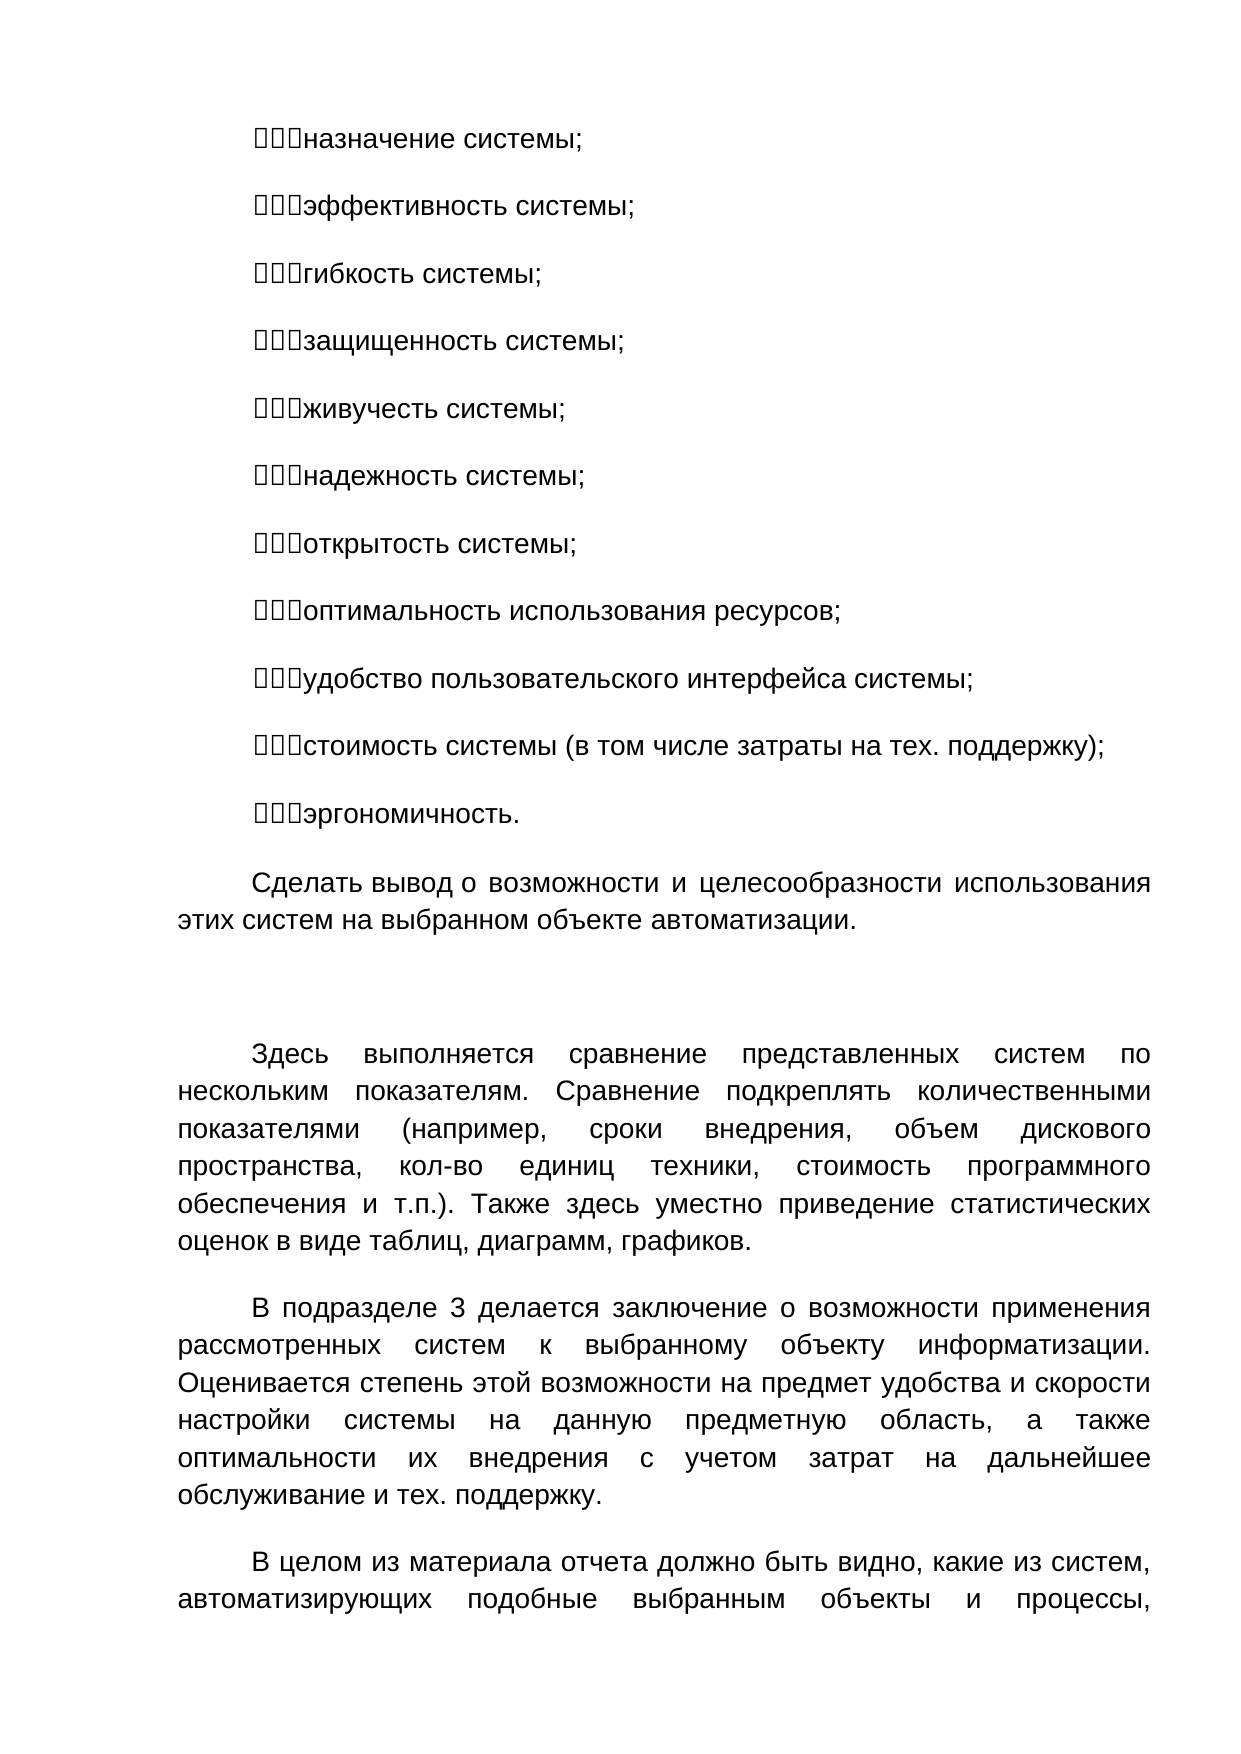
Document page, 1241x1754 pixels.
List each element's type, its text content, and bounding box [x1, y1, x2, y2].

text гибкость системы; [252, 253, 1152, 291]
text надежность системы; [252, 456, 1152, 494]
text стоимость системы (в том числе затраты на тех. поддержку); [252, 726, 1152, 764]
text В подразделе 3 делается заключение о возможности применения рассмотренных систем к выбранному объекту информатизации. Оценивается степень этой возможности на предмет удобства и скорости настройки системы на данную предметную область, а также оптимальности их внедрения с учетом затрат на дальнейшее обслуживание и тех. поддержку. [177, 1286, 1152, 1511]
text оптимальность использования ресурсов; [252, 591, 1152, 629]
text Здесь выполняется сравнение представленных систем по нескольким показателям. Сравнение подкреплять количественными показателями (например, сроки внедрения, объем дискового пространства, кол-во единиц техники, стоимость программного обеспечения и т.п.). Также здесь уместно приведение статистических оценок в виде таблиц, диаграмм, графиков. [177, 1031, 1152, 1256]
text защищенность системы; [252, 321, 1152, 359]
text назначение системы; [252, 118, 1152, 156]
text эффективность системы; [252, 186, 1152, 224]
text живучесть системы; [252, 388, 1152, 426]
text эргономичность. [252, 793, 1152, 831]
text открытость системы; [252, 523, 1152, 561]
text Сделать вывод о возможности и целесообразности использования этих систем на выбранном объекте автоматизации. [177, 861, 1152, 936]
text удобство пользовательского интерфейса системы; [252, 658, 1152, 696]
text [177, 1540, 1152, 1615]
